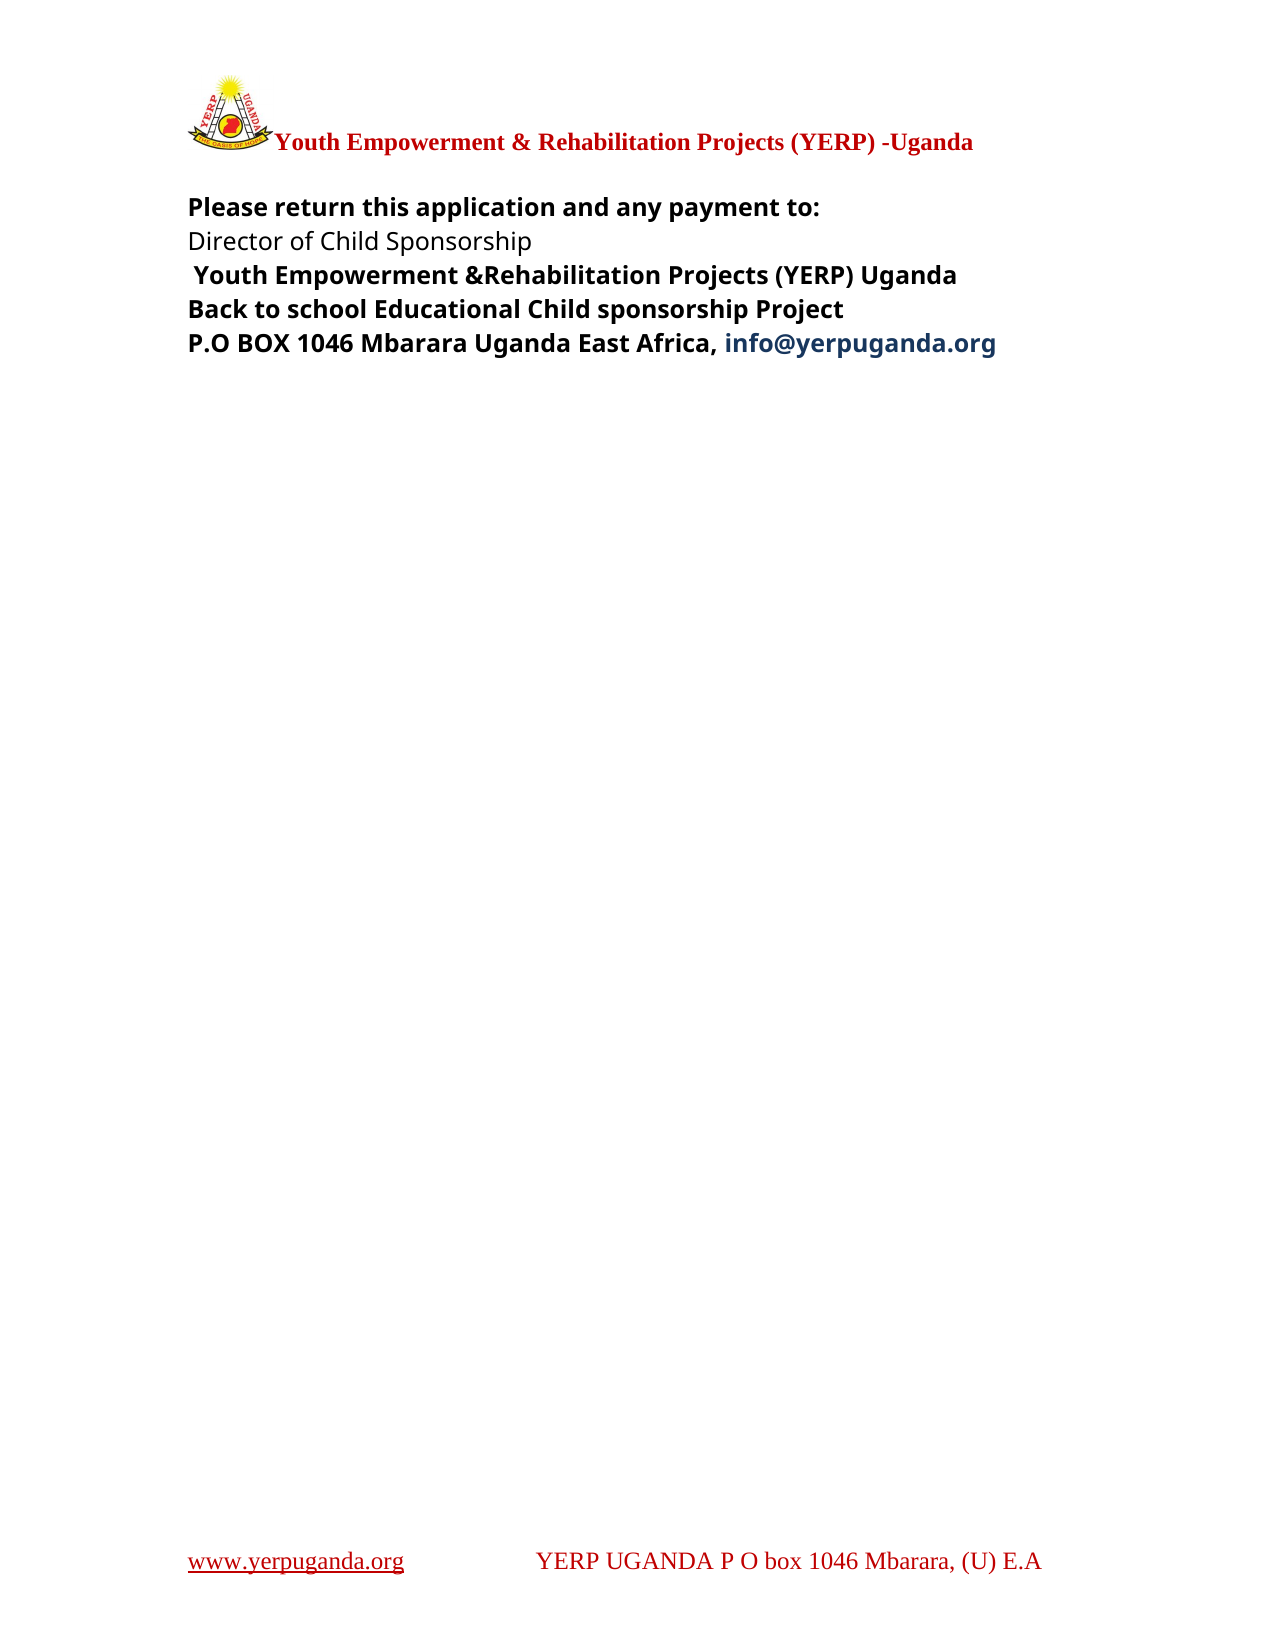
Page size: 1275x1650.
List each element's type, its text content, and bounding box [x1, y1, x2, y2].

text Youth Empowerment &Rehabilitation Projects (YERP) Uganda [187, 258, 1087, 292]
text P.O BOX 1046 Mbarara Uganda East Africa, info@yerpuganda.org [187, 326, 1087, 360]
text Please return this application and any payment to: [187, 189, 1087, 223]
text Director of Child Sponsorship [187, 223, 1087, 258]
picture [187, 75, 274, 150]
text Back to school Educational Child sponsorship Project [187, 292, 1087, 326]
